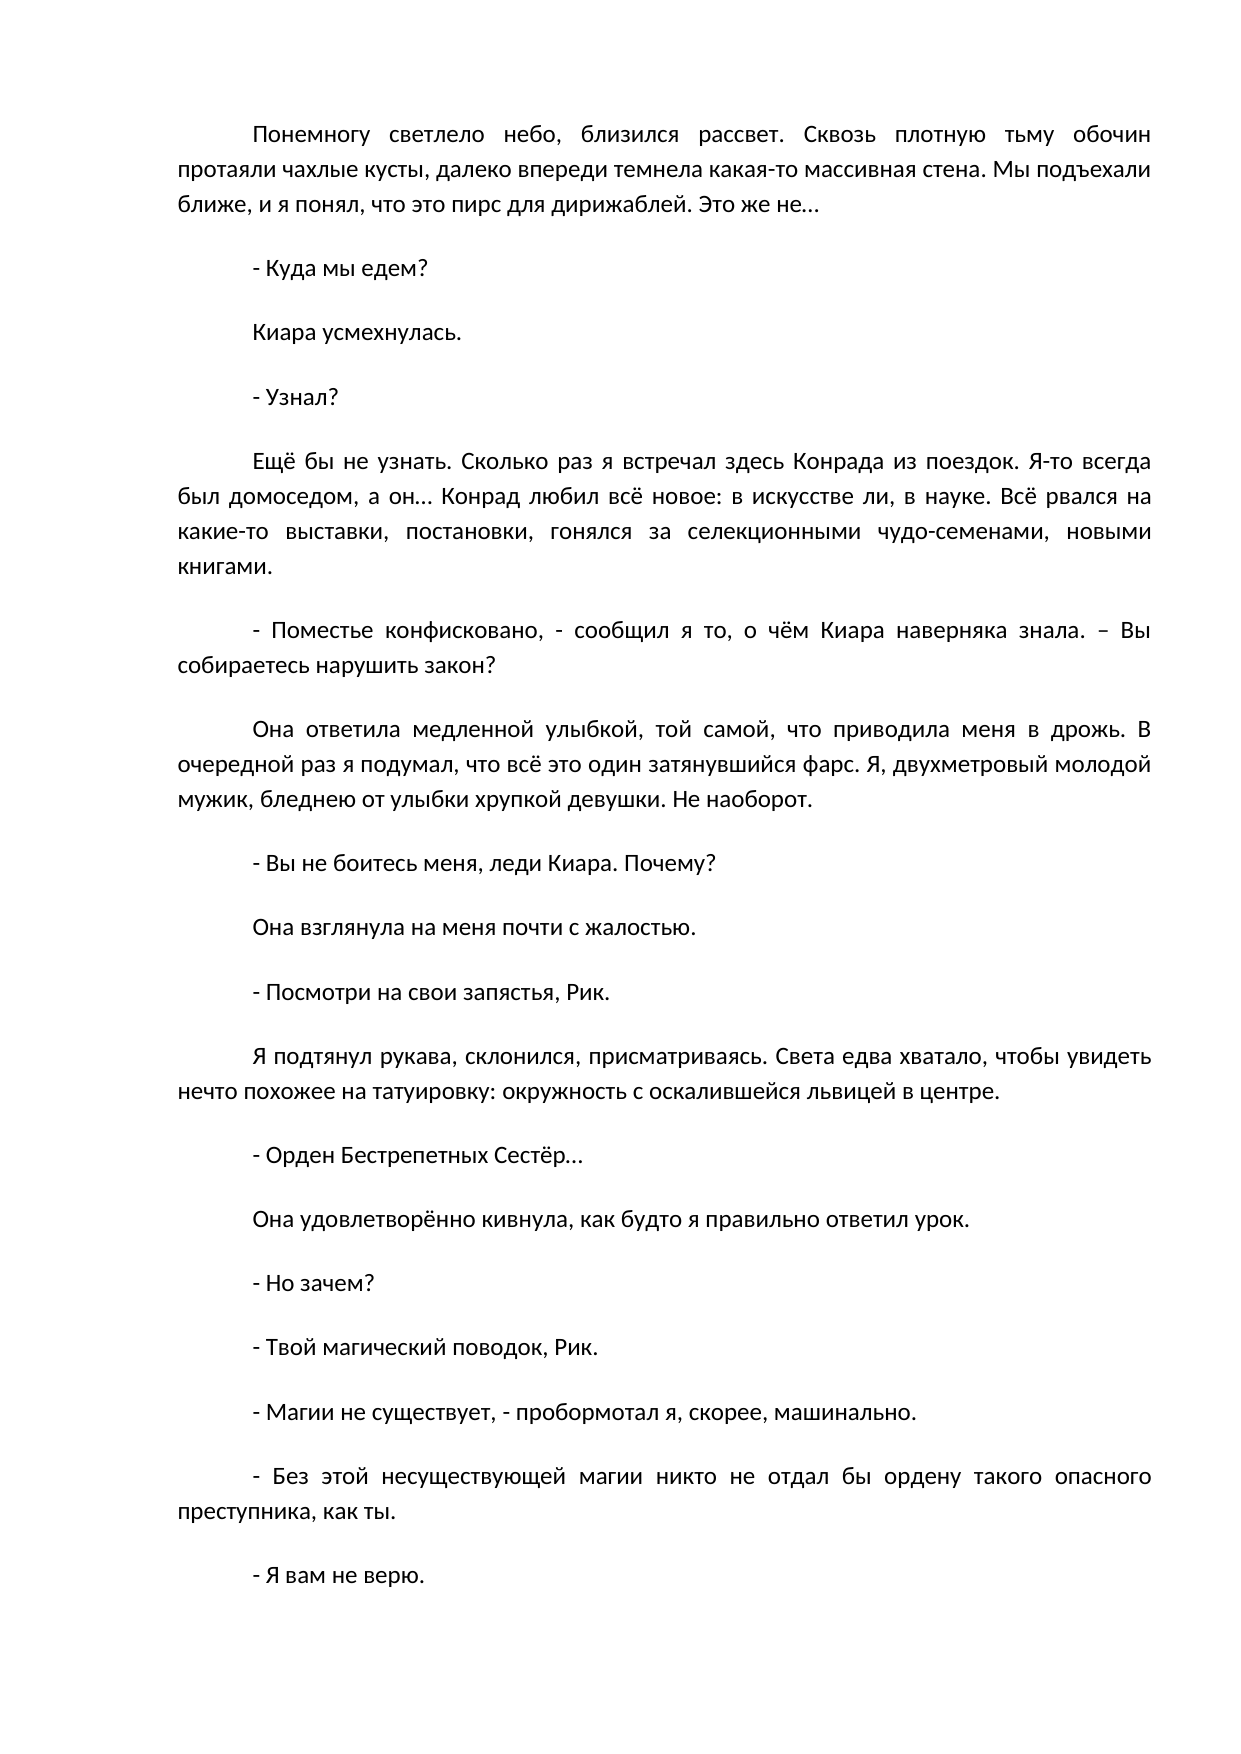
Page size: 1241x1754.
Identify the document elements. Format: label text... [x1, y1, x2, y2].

text - Магии не существует, - пробормотал я, скорее, машинально. [177, 1396, 1152, 1426]
text - Но зачем? [177, 1267, 1152, 1298]
text - Поместье конфисковано, - сообщил я то, о чём Киара наверняка знала. – Вы собираетесь нарушить закон? [177, 614, 1152, 679]
text - Узнал? [177, 381, 1152, 411]
text - Твой магический поводок, Рик. [177, 1331, 1152, 1362]
text Она удовлетворённо кивнула, как будто я правильно ответил урок. [177, 1203, 1152, 1234]
text Киара усмехнулась. [177, 316, 1152, 347]
text - Без этой несуществующей магии никто не отдал бы ордену такого опасного преступника, как ты. [177, 1460, 1152, 1525]
text Она взглянула на меня почти с жалостью. [177, 911, 1152, 942]
text Я подтянул рукава, склонился, присматриваясь. Света едва хватало, чтобы увидеть нечто похожее на татуировку: окружность с оскалившейся львицей в центре. [177, 1040, 1152, 1105]
text - Вы не боитесь меня, леди Киара. Почему? [177, 847, 1152, 878]
text Понемногу светлело небо, близился рассвет. Сквозь плотную тьму обочин протаяли чахлые кусты, далеко впереди темнела какая-то массивная стена. Мы подъехали ближе, и я понял, что это пирс для дирижаблей. Это же не… [177, 118, 1152, 219]
text - Куда мы едем? [177, 252, 1152, 283]
text - Я вам не верю. [177, 1559, 1152, 1589]
text - Посмотри на свои запястья, Рик. [177, 976, 1152, 1006]
text Она ответила медленной улыбкой, той самой, что приводила меня в дрожь. В очередной раз я подумал, что всё это один затянувшийся фарс. Я, двухметровый молодой мужик, бледнею от улыбки хрупкой девушки. Не наоборот. [177, 713, 1152, 814]
text Ещё бы не узнать. Сколько раз я встречал здесь Конрада из поездок. Я-то всегда был домоседом, а он… Конрад любил всё новое: в искусстве ли, в науке. Всё рвался на какие-то выставки, постановки, гонялся за селекционными чудо-семенами, новыми книгами. [177, 445, 1152, 580]
text - Орден Бестрепетных Сестёр… [177, 1139, 1152, 1169]
